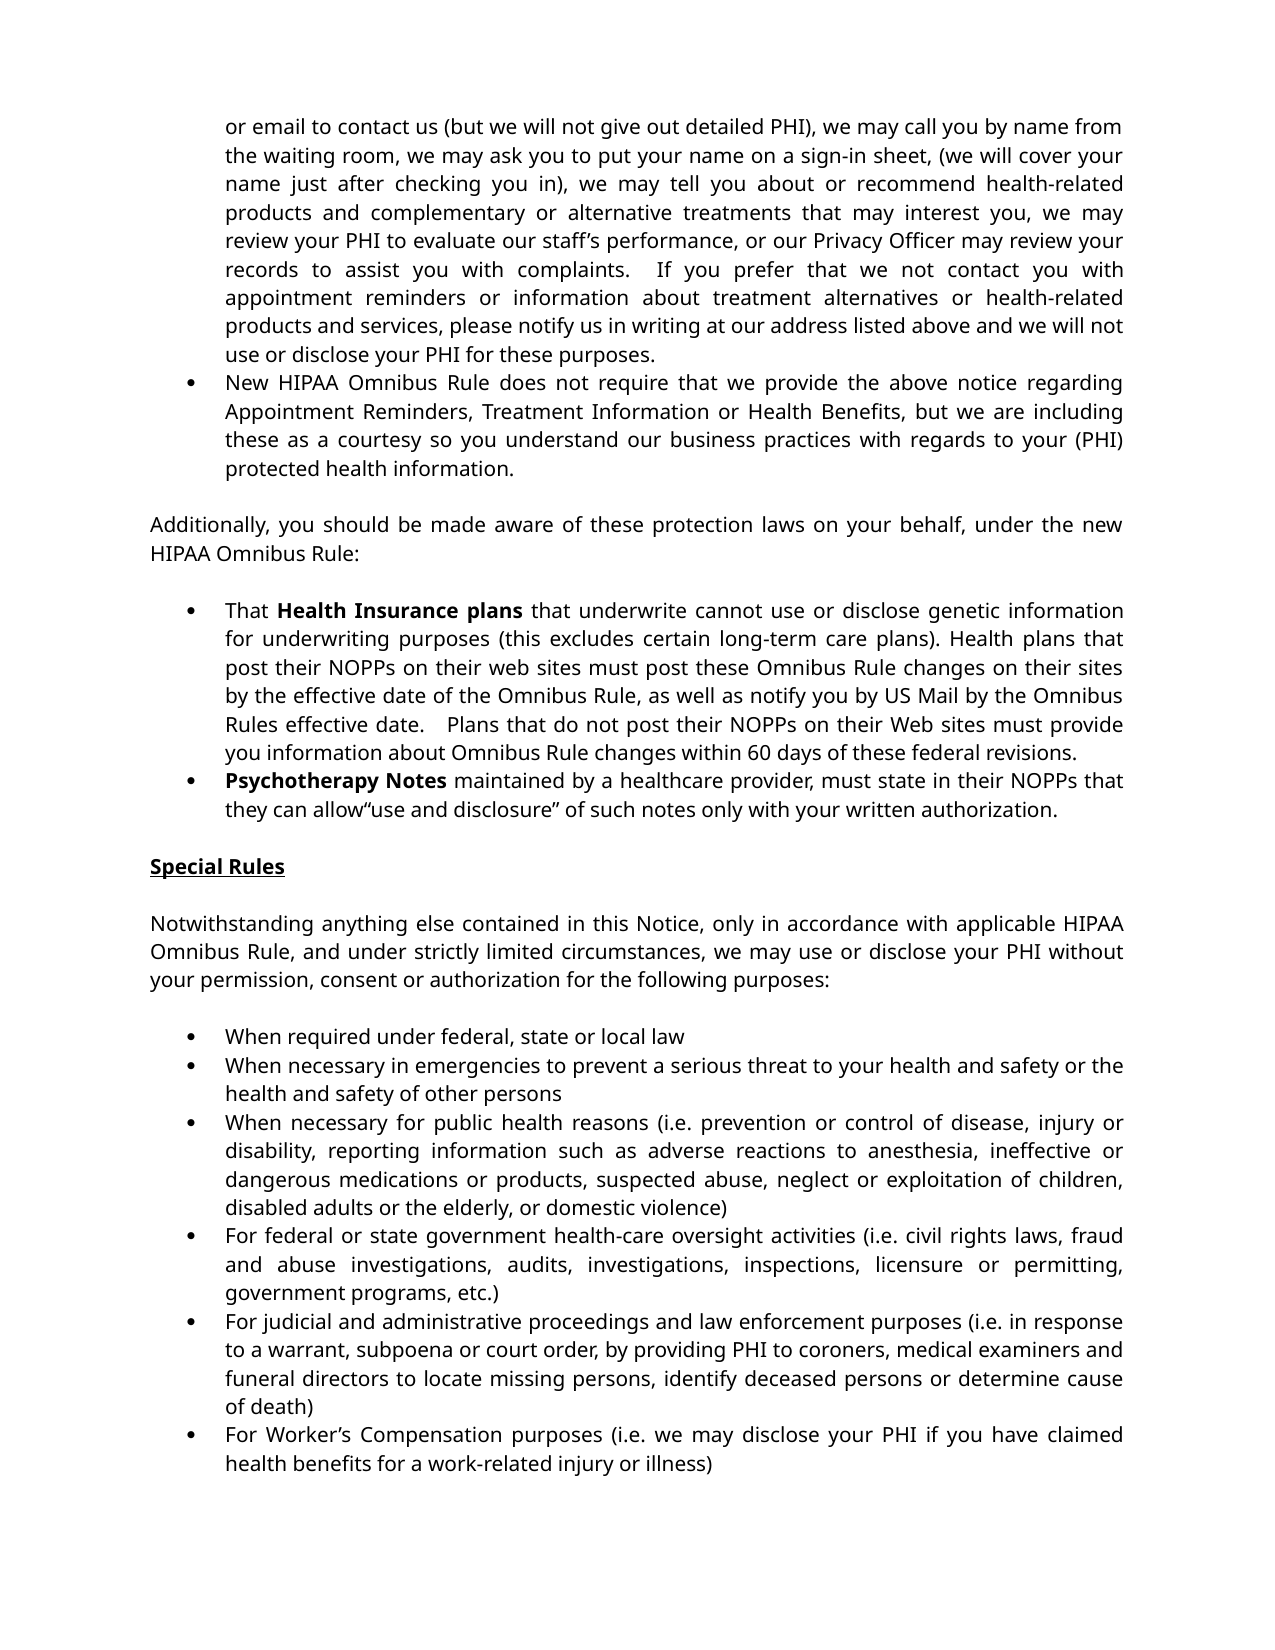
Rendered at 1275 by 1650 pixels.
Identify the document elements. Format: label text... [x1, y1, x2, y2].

text Additionally, you should be made aware of these protection laws on your behalf, under the new HIPAA Omnibus Rule: [150, 511, 1125, 567]
text Notwithstanding anything else contained in this Notice, only in accordance with applicable HIPAA Omnibus Rule, and under strictly limited circumstances, we may use or disclose your PHI without your permission, consent or authorization for the following purposes: [150, 909, 1125, 994]
text  That Health Insurance plans that underwrite cannot use or disclose genetic information for underwriting purposes (this excludes certain long-term care plans). Health plans that post their NOPPs on their web sites must post these Omnibus Rule changes on their sites by the effective date of the Omnibus Rule, as well as notify you by US Mail by the Omnibus Rules effective date. Plans that do not post their NOPPs on their Web sites must provide you information about Omnibus Rule changes within 60 days of these federal revisions. [187, 596, 1125, 767]
text  When necessary for public health reasons (i.e. prevention or control of disease, injury or disability, reporting information such as adverse reactions to anesthesia, ineffective or dangerous medications or products, suspected abuse, neglect or exploitation of children, disabled adults or the elderly, or domestic violence) [187, 1108, 1125, 1222]
text  For federal or state government health-care oversight activities (i.e. civil rights laws, fraud and abuse investigations, audits, investigations, inspections, licensure or permitting, government programs, etc.) [187, 1222, 1125, 1307]
text  Psychotherapy Notes maintained by a healthcare provider, must state in their NOPPs that they can allow“use and disclosure” of such notes only with your written authorization. [187, 767, 1125, 823]
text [187, 112, 1125, 368]
text  New HIPAA Omnibus Rule does not require that we provide the above notice regarding Appointment Reminders, Treatment Information or Health Benefits, but we are including these as a courtesy so you understand our business practices with regards to your (PHI) protected health information. [187, 368, 1125, 482]
text  For Worker’s Compensation purposes (i.e. we may disclose your PHI if you have claimed health benefits for a work-related injury or illness) [187, 1421, 1125, 1477]
text  For judicial and administrative proceedings and law enforcement purposes (i.e. in response to a warrant, subpoena or court order, by providing PHI to coroners, medical examiners and funeral directors to locate missing persons, identify deceased persons or determine cause of death) [187, 1307, 1125, 1421]
text  When required under federal, state or local law [187, 1022, 1125, 1051]
text Special Rules [150, 852, 1125, 880]
text  When necessary in emergencies to prevent a serious threat to your health and safety or the health and safety of other persons [187, 1051, 1125, 1108]
